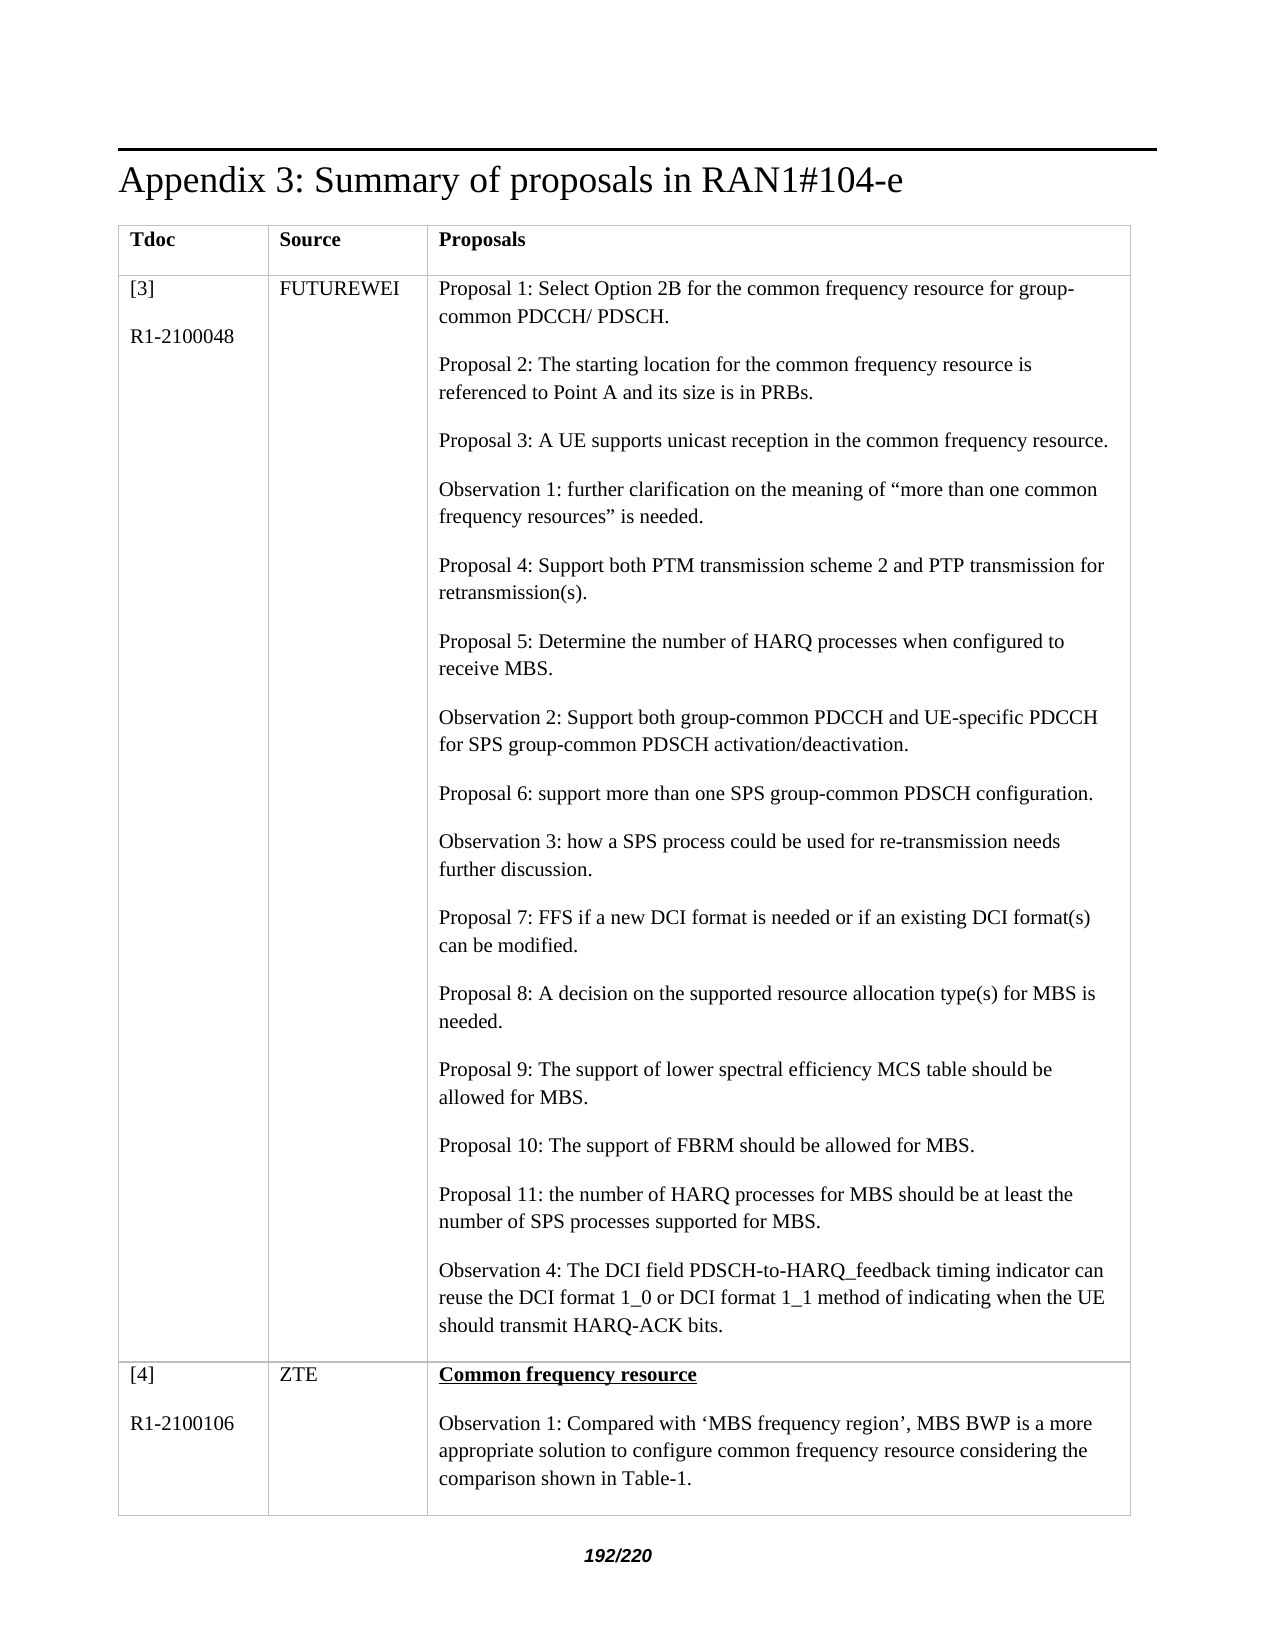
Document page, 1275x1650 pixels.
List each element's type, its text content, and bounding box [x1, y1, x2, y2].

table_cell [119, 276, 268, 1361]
subtitle Appendix 3: Summary of proposals in RAN1#104-e [118, 151, 1157, 200]
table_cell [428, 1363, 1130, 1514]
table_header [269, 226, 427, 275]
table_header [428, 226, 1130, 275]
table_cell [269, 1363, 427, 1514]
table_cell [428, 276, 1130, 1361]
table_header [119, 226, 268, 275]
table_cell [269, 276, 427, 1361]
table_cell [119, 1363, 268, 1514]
